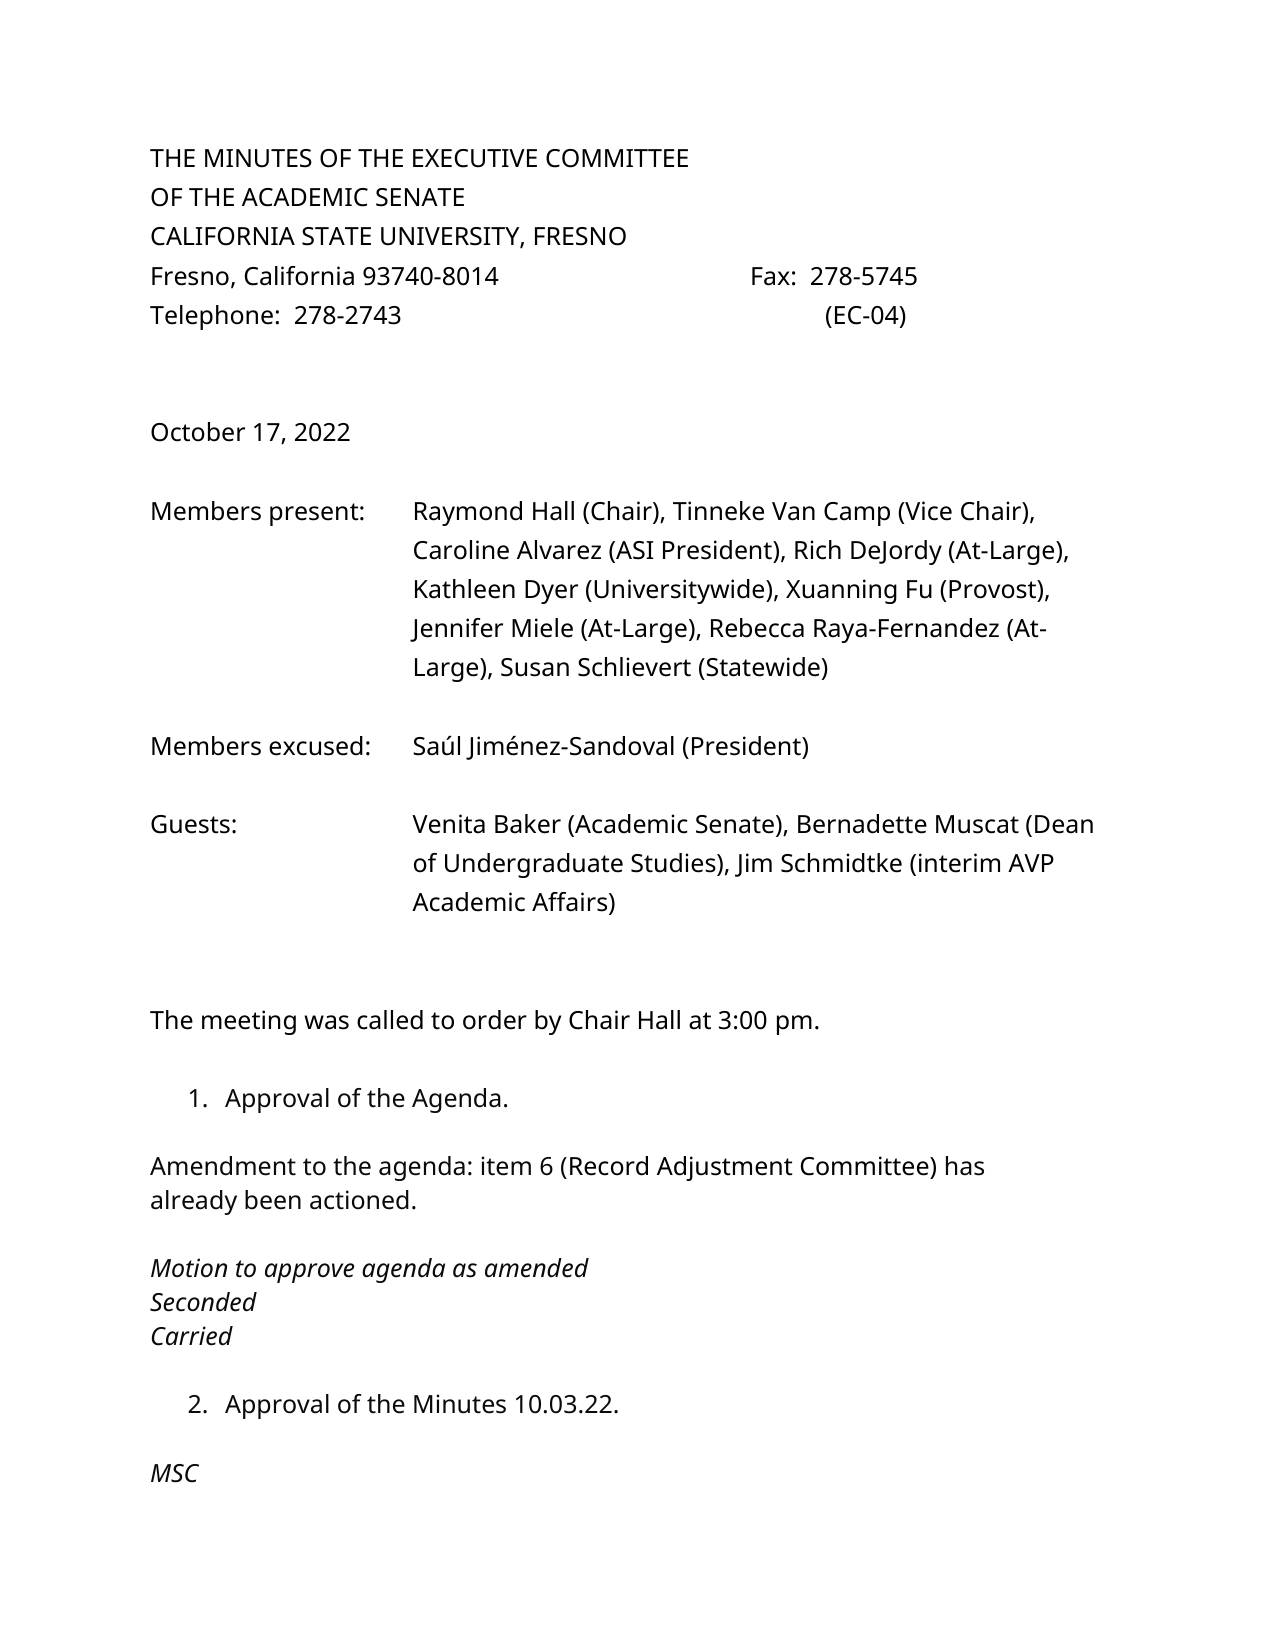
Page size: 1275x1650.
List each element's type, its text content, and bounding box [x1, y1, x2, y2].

text Guests: Venita Baker (Academic Senate), Bernadette Muscat (Dean of Undergraduate Studies), Jim Schmidtke (interim AVP Academic Affairs) [150, 806, 1125, 919]
list Approval of the Minutes 10.03.22. [187, 1387, 1050, 1421]
text Fresno, California 93740-8014 Fax: 278-5745 [150, 258, 1125, 292]
text CALIFORNIA STATE UNIVERSITY, FRESNO [150, 219, 1125, 253]
text October 17, 2022 [150, 415, 1125, 449]
text Motion to approve agenda as amended [150, 1251, 1050, 1285]
text Amendment to the agenda: item 6 (Record Adjustment Committee) has already been actioned. [150, 1149, 1050, 1217]
list Approval of the Agenda. [187, 1081, 1050, 1115]
text Telephone: 278-2743 (EC-04) [150, 297, 1125, 331]
text Members present: Raymond Hall (Chair), Tinneke Van Camp (Vice Chair), Caroline Alvarez (ASI President), Rich DeJordy (At-Large), Kathleen Dyer (Universitywide), Xuanning Fu (Provost), Jennifer Miele (At-Large), Rebecca Raya-Fernandez (At-Large), Susan Schlievert (Statewide) [150, 493, 1125, 684]
text THE MINUTES OF THE EXECUTIVE COMMITTEE [150, 141, 1125, 175]
text OF THE ACADEMIC SENATE [150, 180, 1125, 214]
text Carried [150, 1319, 1050, 1353]
text The meeting was called to order by Chair Hall at 3:00 pm. [150, 1002, 1125, 1036]
text Seconded [150, 1285, 1050, 1319]
text Members excused: Saúl Jiménez-Sandoval (President) [150, 728, 1125, 762]
text MSC [150, 1455, 1050, 1489]
